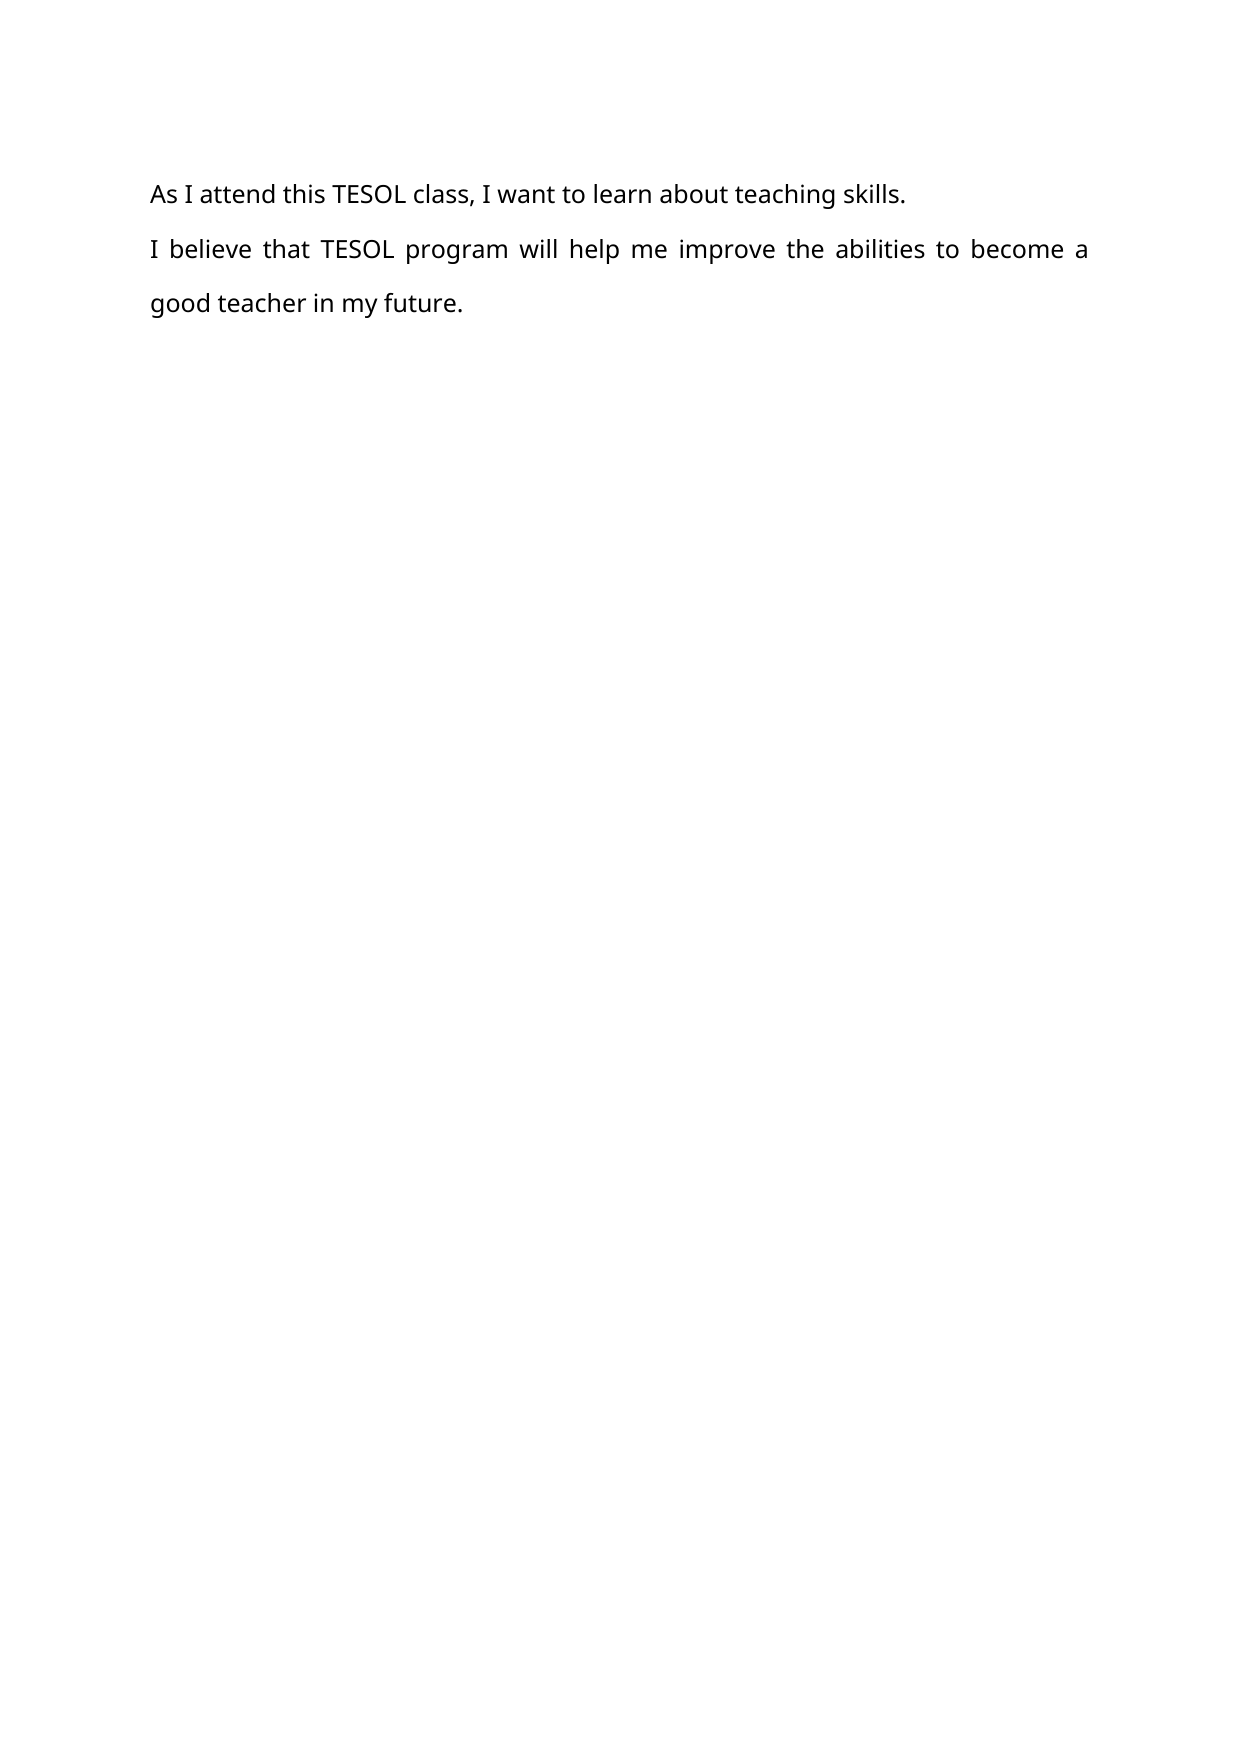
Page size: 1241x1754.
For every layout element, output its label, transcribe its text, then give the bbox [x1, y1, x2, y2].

text I believe that TESOL program will help me improve the abilities to become a good teacher in my future. [150, 232, 1090, 320]
text As I attend this TESOL class, I want to learn about teaching skills. [150, 177, 1090, 211]
